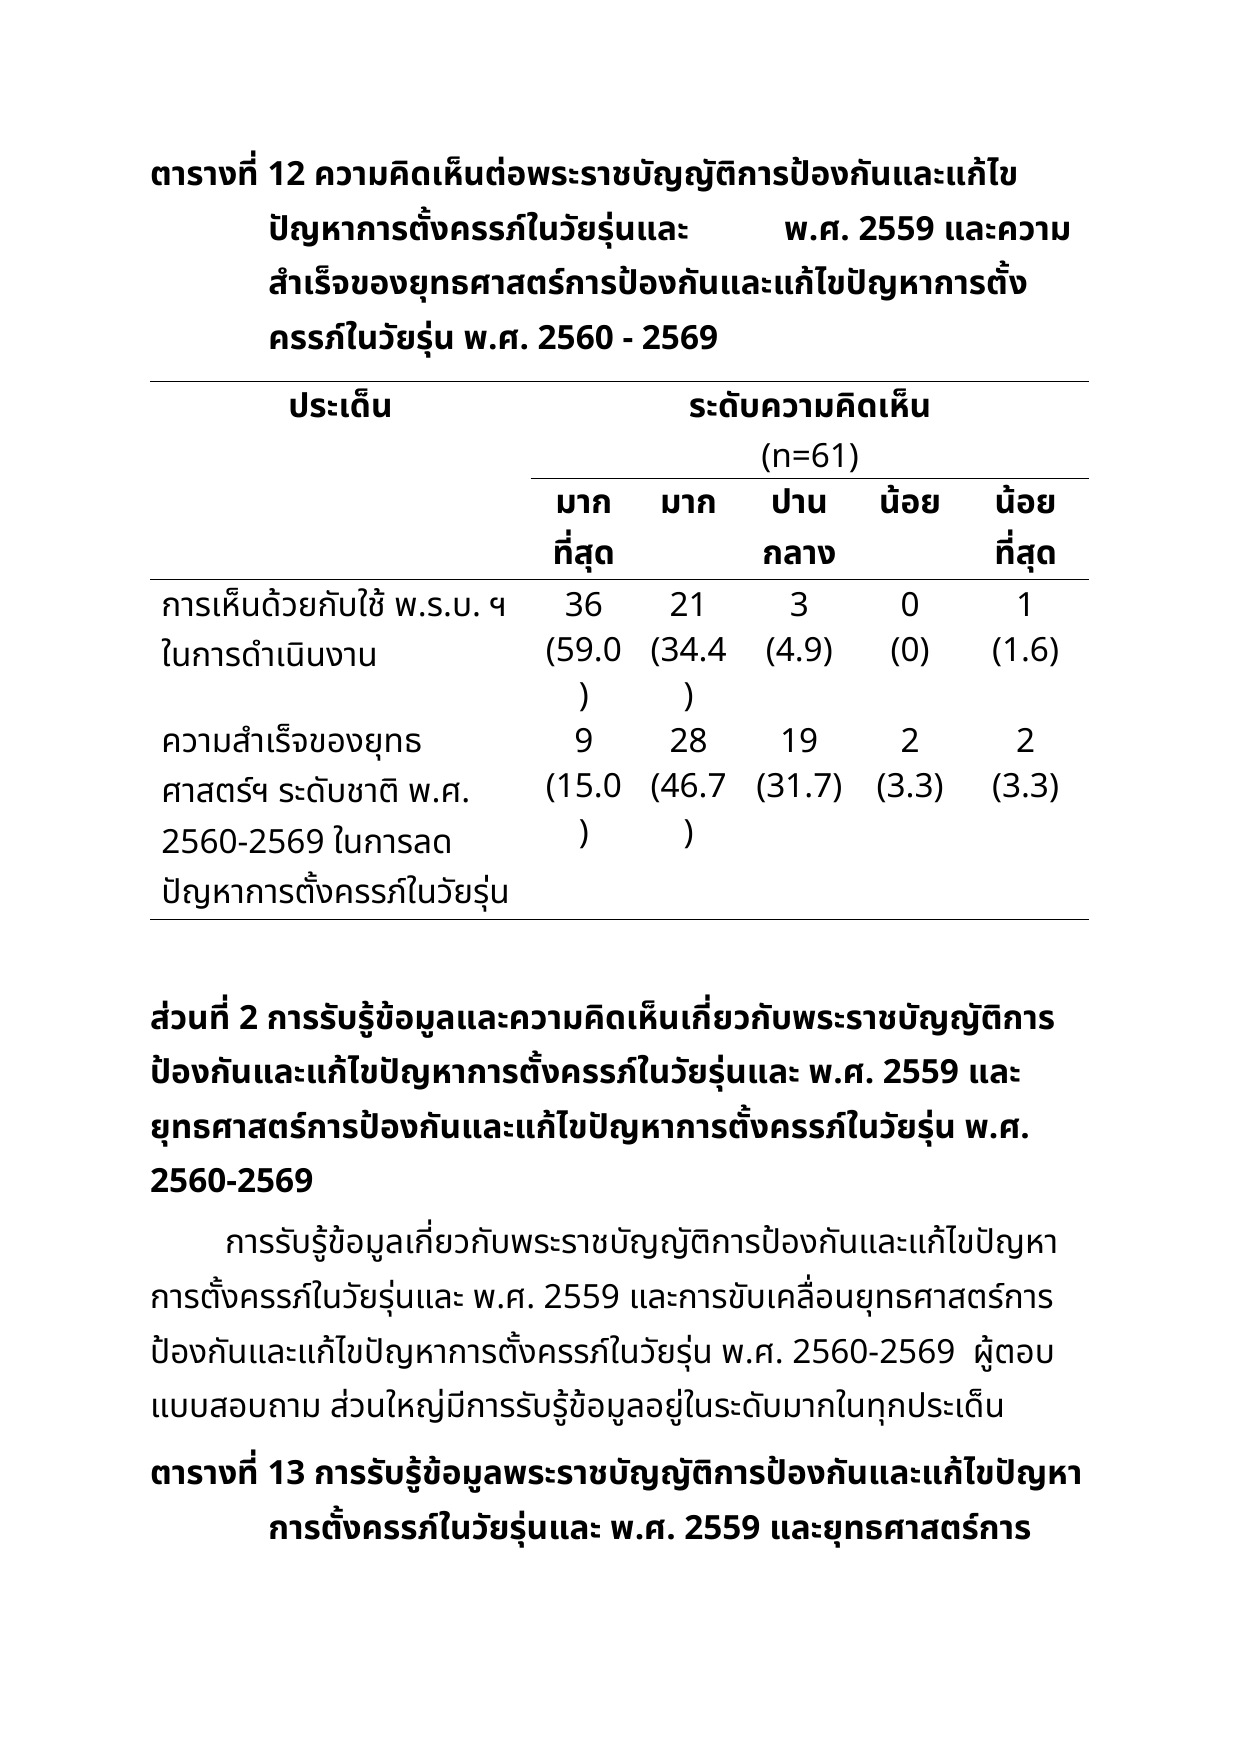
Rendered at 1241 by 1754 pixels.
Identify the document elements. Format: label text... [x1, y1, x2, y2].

table_header ระดับความคิดเห็น (n=61) [531, 382, 1089, 477]
table_cell น้อยที่สุด [962, 479, 1089, 579]
table_cell ความสำเร็จของยุทธศาสตร์ฯ ระดับชาติ พ.ศ. 2560-2569 ในการลดปัญหาการตั้งครรภ์ในวัยรุ่น [150, 717, 531, 919]
table_cell มาก [637, 479, 740, 579]
table_cell 0 (0) [858, 580, 962, 717]
text ตารางที่ 12 ความคิดเห็นต่อพระราชบัญญัติการป้องกันและแก้ไขปัญหาการตั้งครรภ์ในวัยรุ่นและ พ.ศ. 2559 และความสำเร็จของยุทธศาสตร์การป้องกันและแก้ไขปัญหาการตั้งครรภ์ในวัยรุ่น พ.ศ. 2560 - 2569 [150, 150, 1090, 364]
table_header ประเด็น [150, 382, 531, 579]
table_cell 2 (3.3) [858, 717, 962, 919]
table_cell มากที่สุด [531, 479, 637, 579]
table_cell 3 (4.9) [740, 580, 858, 717]
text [150, 1449, 1090, 1554]
table_cell การเห็นด้วยกับใช้ พ.ร.บ. ฯ ในการดำเนินงาน [150, 580, 531, 717]
table_cell 2 (3.3) [962, 717, 1089, 919]
table_cell 9 (15.0) [531, 717, 637, 919]
table_cell 28 (46.7) [637, 717, 740, 919]
table_cell 36 (59.0) [531, 580, 637, 717]
table_cell ปานกลาง [740, 479, 858, 579]
table_cell 21 (34.4) [637, 580, 740, 717]
table_cell 19 (31.7) [740, 717, 858, 919]
table_cell 1 (1.6) [962, 580, 1089, 717]
table_cell น้อย [858, 479, 962, 579]
text การรับรู้ข้อมูลเกี่ยวกับพระราชบัญญัติการป้องกันและแก้ไขปัญหาการตั้งครรภ์ในวัยรุ่นและ พ.ศ. 2559 และการขับเคลื่อนยุทธศาสตร์การป้องกันและแก้ไขปัญหาการตั้งครรภ์ในวัยรุ่น พ.ศ. 2560-2569 ผู้ตอบแบบสอบถาม ส่วนใหญ่มีการรับรู้ข้อมูลอยู่ในระดับมากในทุกประเด็น [150, 1218, 1090, 1432]
text ส่วนที่ 2 การรับรู้ข้อมูลและความคิดเห็นเกี่ยวกับพระราชบัญญัติการป้องกันและแก้ไขปัญหาการตั้งครรภ์ในวัยรุ่นและ พ.ศ. 2559 และยุทธศาสตร์การป้องกันและแก้ไขปัญหาการตั้งครรภ์ในวัยรุ่น พ.ศ. 2560-2569 [150, 994, 1090, 1202]
